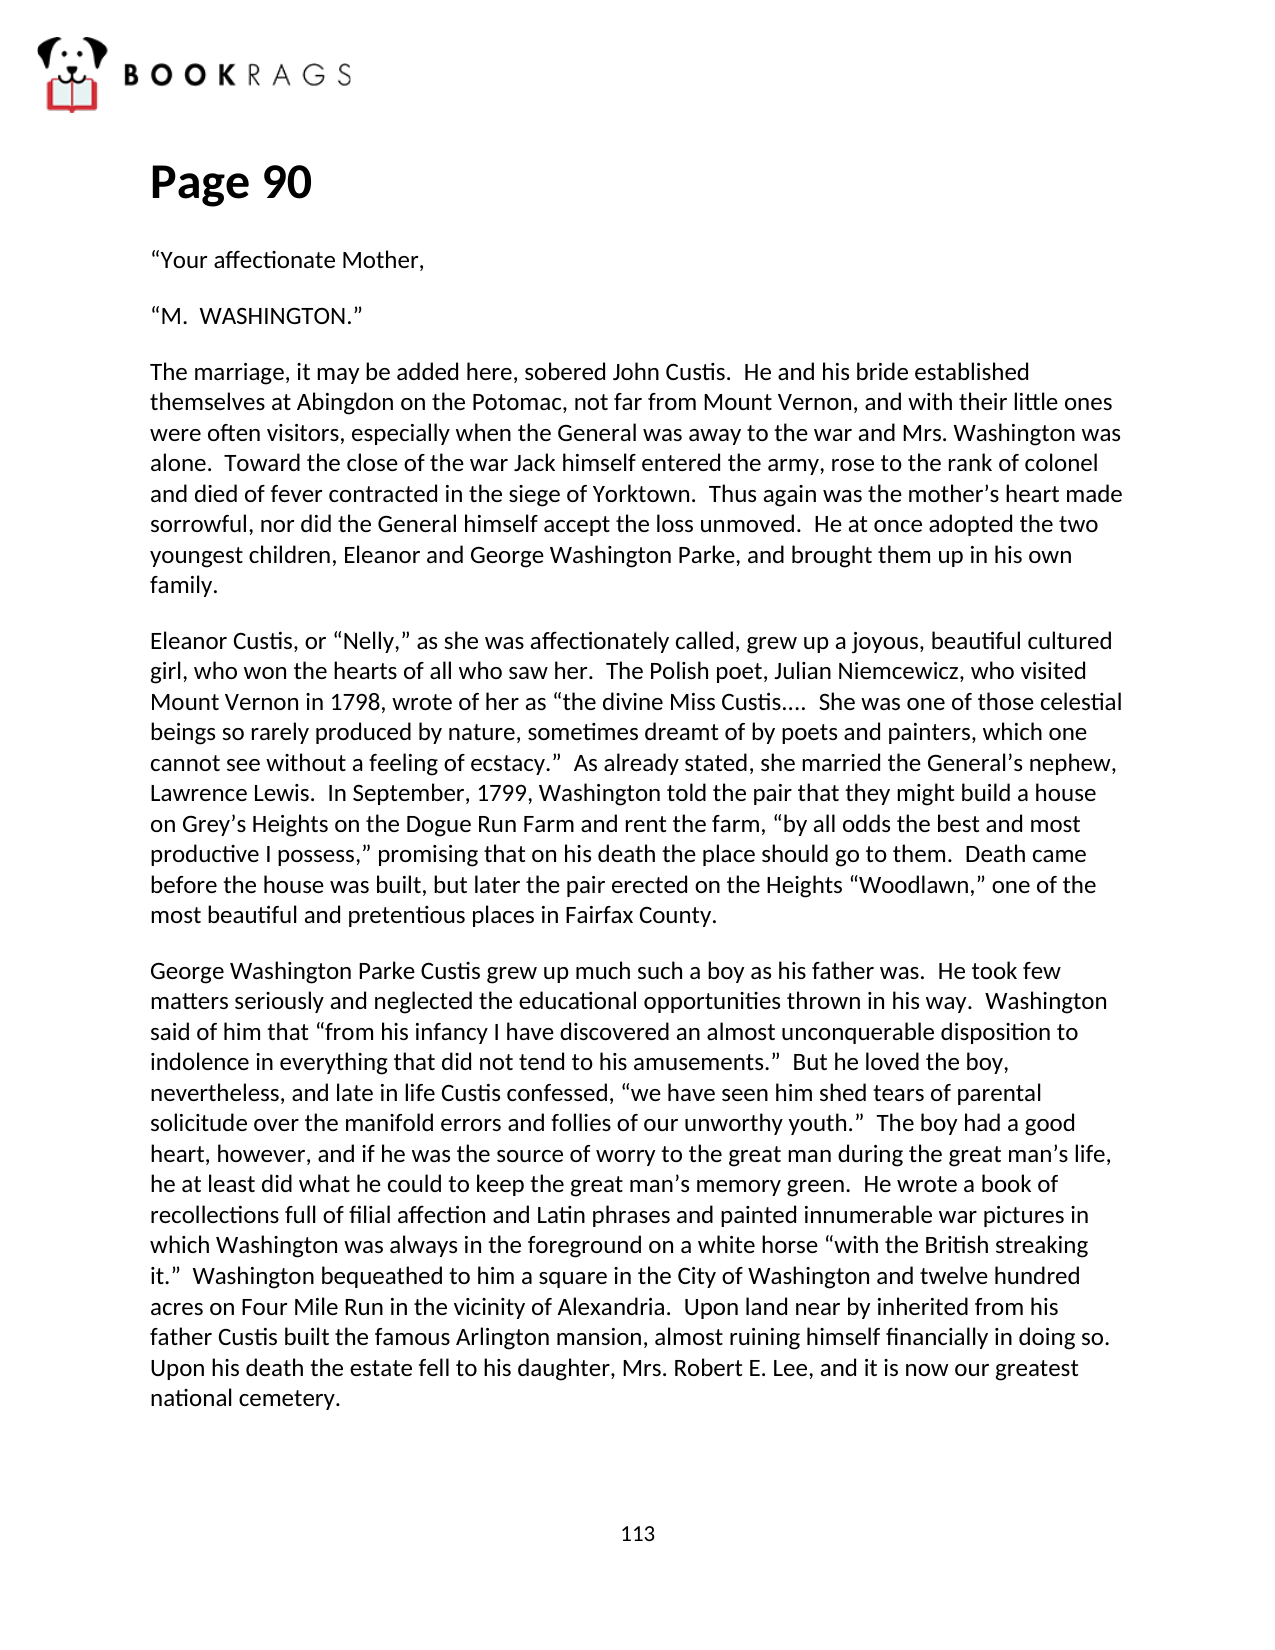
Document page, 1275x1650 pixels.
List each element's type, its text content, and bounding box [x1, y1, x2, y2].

text “Your affectionate Mother, [150, 244, 1125, 275]
text Page 90 [150, 150, 1125, 211]
text Eleanor Custis, or “Nelly,” as she was affectionately called, grew up a joyous, beautiful cultured girl, who won the hearts of all who saw her. The Polish poet, Julian Niemcewicz, who visited Mount Vernon in 1798, wrote of her as “the divine Miss Custis.... She was one of those celestial beings so rarely produced by nature, sometimes dreamt of by poets and painters, which one cannot see without a feeling of ecstacy.” As already stated, she married the General’s nephew, Lawrence Lewis. In September, 1799, Washington told the pair that they might build a house on Grey’s Heights on the Dogue Run Farm and rent the farm, “by all odds the best and most productive I possess,” promising that on his death the place should go to them. Death came before the house was built, but later the pair erected on the Heights “Woodlawn,” one of the most beautiful and pretentious places in Fairfax County. [150, 625, 1125, 930]
picture [37, 37, 351, 113]
text “M. WASHINGTON.” [150, 300, 1125, 331]
text The marriage, it may be added here, sobered John Custis. He and his bride established themselves at Abingdon on the Potomac, not far from Mount Vernon, and with their little ones were often visitors, especially when the General was away to the war and Mrs. Washington was alone. Toward the close of the war Jack himself entered the army, rose to the rank of colonel and died of fever contracted in the siege of Yorktown. Thus again was the mother’s heart made sorrowful, nor did the General himself accept the loss unmoved. He at once adopted the two youngest children, Eleanor and George Washington Parke, and brought them up in his own family. [150, 356, 1125, 600]
text George Washington Parke Custis grew up much such a boy as his father was. He took few matters seriously and neglected the educational opportunities thrown in his way. Washington said of him that “from his infancy I have discovered an almost unconquerable disposition to indolence in everything that did not tend to his amusements.” But he loved the boy, nevertheless, and late in life Custis confessed, “we have seen him shed tears of parental solicitude over the manifold errors and follies of our unworthy youth.” The boy had a good heart, however, and if he was the source of worry to the great man during the great man’s life, he at least did what he could to keep the great man’s memory green. He wrote a book of recollections full of filial affection and Latin phrases and painted innumerable war pictures in which Washington was always in the foreground on a white horse “with the British streaking it.” Washington bequeathed to him a square in the City of Washington and twelve hundred acres on Four Mile Run in the vicinity of Alexandria. Upon land near by inherited from his father Custis built the famous Arlington mansion, almost ruining himself financially in doing so. Upon his death the estate fell to his daughter, Mrs. Robert E. Lee, and it is now our greatest national cemetery. [150, 955, 1125, 1413]
